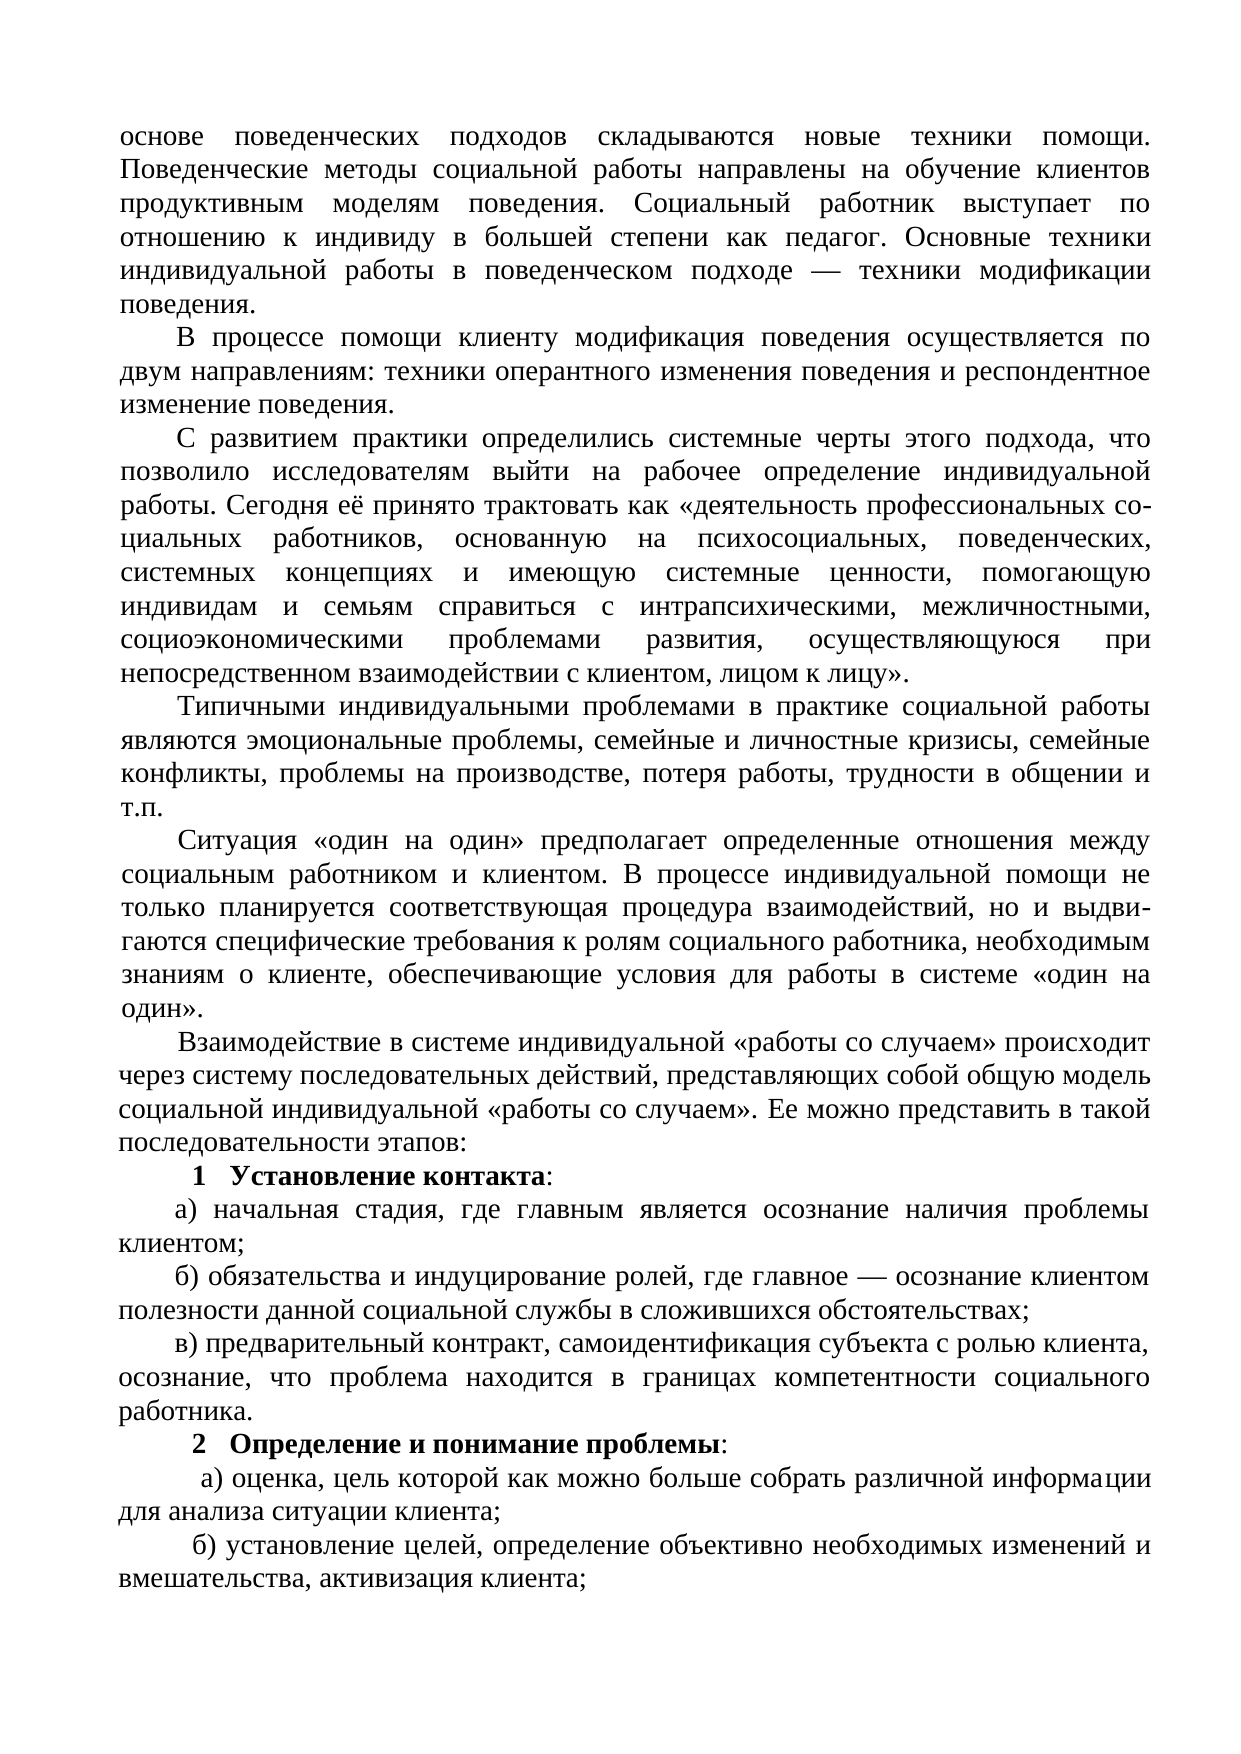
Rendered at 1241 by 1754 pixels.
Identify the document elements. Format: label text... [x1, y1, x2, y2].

text Ситуация «один на один» предполагает определенные отношения между социальным работником и клиентом. В процессе индивидуальной помощи не только планируется соответствующая процедура взаимодействий, но и выдвигаются специфические требования к ролям социального работника, необходимым знаниям о клиенте, обеспечивающие условия для работы в системе «один на один». [121, 822, 1151, 1024]
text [119, 118, 1151, 319]
text б) обязательства и индуцирование ролей, где главное — осознание клиентом полезности данной социальной службы в сложившихся обстоятельствах; [118, 1258, 1150, 1326]
list Определение и понимание проблемы: [192, 1426, 1152, 1460]
text С развитием практики определились системные черты этого подхода, что позволило исследователям выйти на рабочее определение индивидуальной работы. Сегодня её принято трактовать как «деятельность профессиональных социальных работников, основанную на психосоциальных, поведенческих, системных концепциях и имеющую системные ценности, помогающую индивидам и семьям справиться с интрапсихическими, межличностными, социоэкономическими проблемами развития, осуществляющуюся при непосредственном взаимодействии с клиентом, лицом к лицу». [120, 420, 1152, 688]
text в) предварительный контракт, самоидентификация субъекта с ролью клиента, осознание, что проблема находится в границах компетентности социального работника. [118, 1326, 1150, 1426]
text В процессе помощи клиенту модификация поведения осуществляется по двум направлениям: техники оперантного изменения поведения и респондентное изменение поведения. [119, 319, 1151, 420]
text Взаимодействие в системе индивидуальной «работы со случаем» происходит через систему последовательных действий, представляющих собой общую модель социальной индивидуальной «работы со случаем». Ее можно представить в такой последовательности этапов: [118, 1024, 1151, 1158]
text б) установление целей, определение объективно необходимых изменений и вмешательства, активизация клиента; [118, 1527, 1152, 1594]
text а) оценка, цель которой как можно больше собрать различной информации для анализа ситуации клиента; [118, 1460, 1152, 1527]
list Установление контакта: [192, 1158, 1150, 1191]
text а) начальная стадия, где главным является осознание наличия проблемы клиентом; [118, 1191, 1150, 1258]
text Типичными индивидуальными проблемами в практике социальной работы являются эмоциональные проблемы, семейные и личностные кризисы, семейные конфликты, проблемы на производстве, потеря работы, трудности в общении и т.п. [121, 688, 1151, 822]
